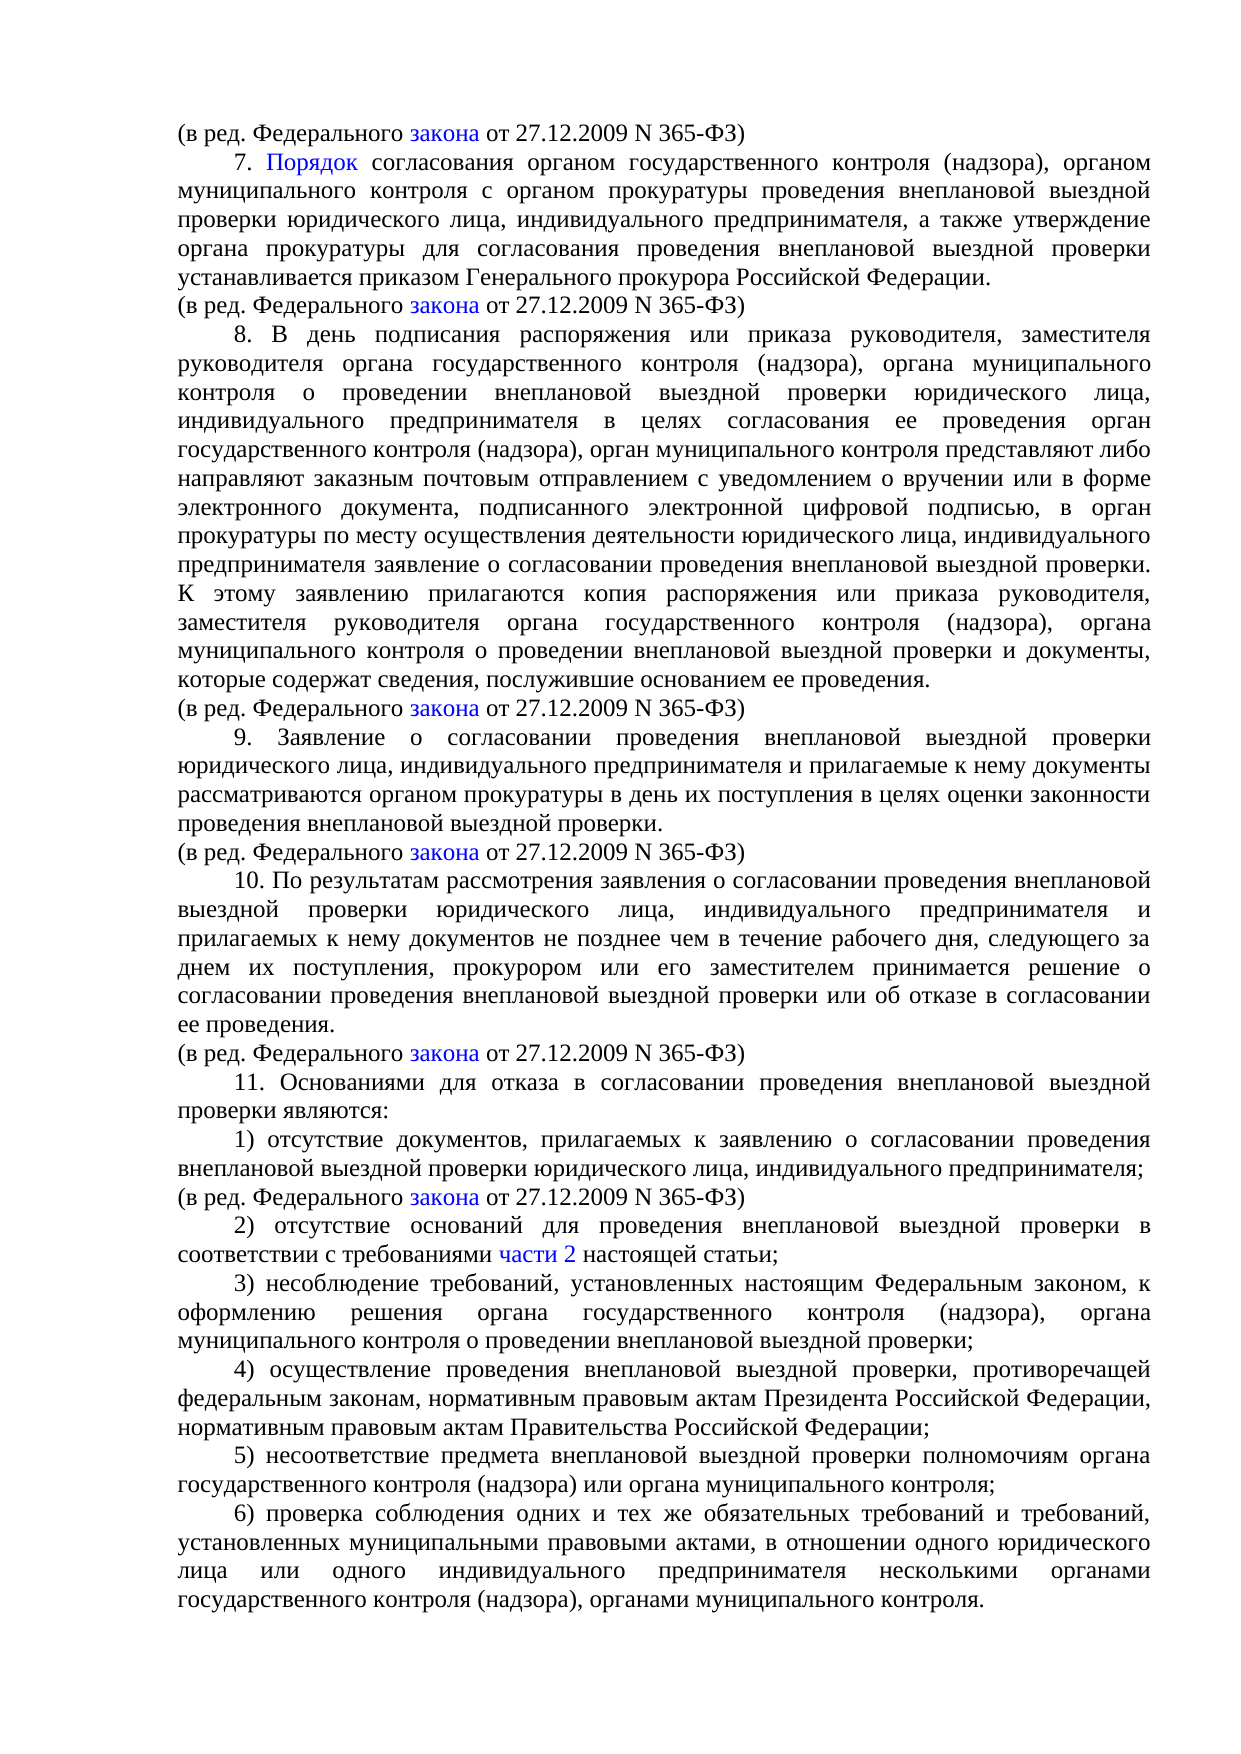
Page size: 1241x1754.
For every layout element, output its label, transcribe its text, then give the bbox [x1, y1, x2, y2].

text 11. Основаниями для отказа в согласовании проведения внеплановой выездной проверки являются: [177, 1067, 1152, 1124]
text 8. В день подписания распоряжения или приказа руководителя, заместителя руководителя органа государственного контроля (надзора), органа муниципального контроля о проведении внеплановой выездной проверки юридического лица, индивидуального предпринимателя в целях согласования ее проведения орган государственного контроля (надзора), орган муниципального контроля представляют либо направляют заказным почтовым отправлением с уведомлением о вручении или в форме электронного документа, подписанного электронной цифровой подписью, в орган прокуратуры по месту осуществления деятельности юридического лица, индивидуального предпринимателя заявление о согласовании проведения внеплановой выездной проверки. К этому заявлению прилагаются копия распоряжения или приказа руководителя, заместителя руководителя органа государственного контроля (надзора), органа муниципального контроля о проведении внеплановой выездной проверки и документы, которые содержат сведения, послужившие основанием ее проведения. [177, 319, 1152, 693]
text 4) осуществление проведения внеплановой выездной проверки, противоречащей федеральным законам, нормативным правовым актам Президента Российской Федерации, нормативным правовым актам Правительства Российской Федерации; [177, 1354, 1152, 1441]
text 6) проверка соблюдения одних и тех же обязательных требований и требований, установленных муниципальными правовыми актами, в отношении одного юридического лица или одного индивидуального предпринимателя несколькими органами государственного контроля (надзора), органами муниципального контроля. [177, 1498, 1152, 1613]
text (в ред. Федерального закона от 27.12.2009 N 365-ФЗ) [177, 693, 1152, 722]
text (в ред. Федерального закона от 27.12.2009 N 365-ФЗ) [177, 1182, 1152, 1211]
text 1) отсутствие документов, прилагаемых к заявлению о согласовании проведения внеплановой выездной проверки юридического лица, индивидуального предпринимателя; [177, 1124, 1152, 1182]
text 9. Заявление о согласовании проведения внеплановой выездной проверки юридического лица, индивидуального предпринимателя и прилагаемые к нему документы рассматриваются органом прокуратуры в день их поступления в целях оценки законности проведения внеплановой выездной проверки. [177, 722, 1152, 837]
text 5) несоответствие предмета внеплановой выездной проверки полномочиям органа государственного контроля (надзора) или органа муниципального контроля; [177, 1441, 1152, 1498]
text 10. По результатам рассмотрения заявления о согласовании проведения внеплановой выездной проверки юридического лица, индивидуального предпринимателя и прилагаемых к нему документов не позднее чем в течение рабочего дня, следующего за днем их поступления, прокурором или его заместителем принимается решение о согласовании проведения внеплановой выездной проверки или об отказе в согласовании ее проведения. [177, 866, 1152, 1038]
text 7. Порядок согласования органом государственного контроля (надзора), органом муниципального контроля с органом прокуратуры проведения внеплановой выездной проверки юридического лица, индивидуального предпринимателя, а также утверждение органа прокуратуры для согласования проведения внеплановой выездной проверки устанавливается приказом Генерального прокурора Российской Федерации. [177, 147, 1152, 291]
text 3) несоблюдение требований, установленных настоящим Федеральным законом, к оформлению решения органа государственного контроля (надзора), органа муниципального контроля о проведении внеплановой выездной проверки; [177, 1268, 1152, 1354]
text (в ред. Федерального закона от 27.12.2009 N 365-ФЗ) [177, 837, 1152, 866]
text (в ред. Федерального закона от 27.12.2009 N 365-ФЗ) [177, 118, 1152, 147]
text 2) отсутствие оснований для проведения внеплановой выездной проверки в соответствии с требованиями части 2 настоящей статьи; [177, 1211, 1152, 1268]
text (в ред. Федерального закона от 27.12.2009 N 365-ФЗ) [177, 1038, 1152, 1067]
text (в ред. Федерального закона от 27.12.2009 N 365-ФЗ) [177, 291, 1152, 319]
